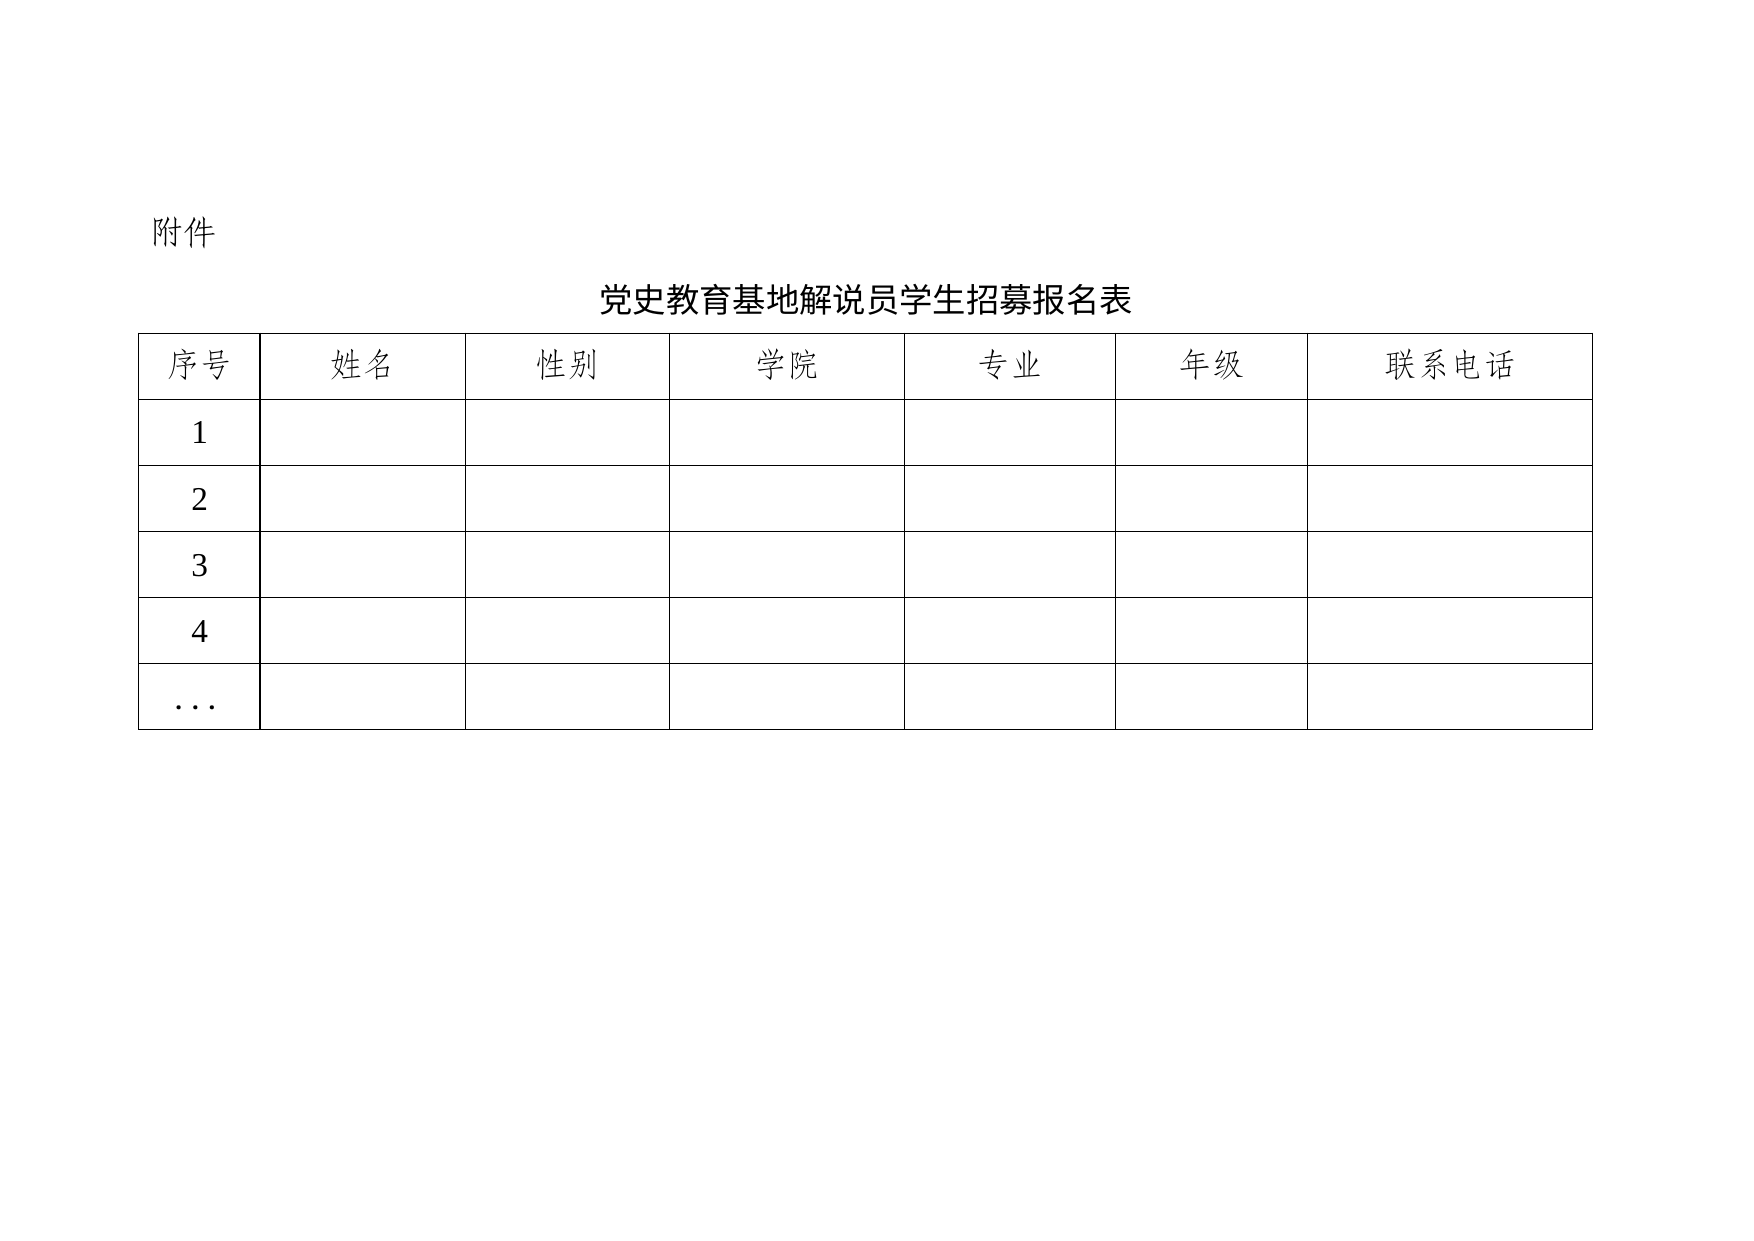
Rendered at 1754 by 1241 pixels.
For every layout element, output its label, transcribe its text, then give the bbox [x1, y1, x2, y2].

table_cell [1116, 598, 1307, 663]
table_cell [670, 598, 904, 663]
table_cell [905, 400, 1115, 464]
table_cell 学院 [670, 334, 904, 398]
table_cell ... [139, 664, 259, 729]
table_cell [261, 400, 465, 464]
table_cell 性别 [466, 334, 669, 398]
table_cell 年级 [1116, 334, 1307, 398]
table_cell 4 [139, 598, 259, 663]
table_cell [1308, 466, 1592, 531]
table_cell [1308, 400, 1592, 464]
table_cell 3 [139, 532, 259, 597]
table_cell [466, 664, 669, 729]
table_cell [466, 466, 669, 531]
table_cell [261, 664, 465, 729]
table_cell 2 [139, 466, 259, 531]
table_cell [1116, 400, 1307, 464]
table_cell [1116, 664, 1307, 729]
table_cell [670, 466, 904, 531]
table_cell [1308, 598, 1592, 663]
table_header 党史教育基地解说员学生招募报名表 [139, 263, 1593, 332]
table_cell [1308, 664, 1592, 729]
table_cell [261, 532, 465, 597]
table_cell [670, 400, 904, 464]
table_cell [905, 466, 1115, 531]
table_cell 专业 [905, 334, 1115, 398]
table_cell 联系电话 [1308, 334, 1592, 398]
table_cell [905, 598, 1115, 663]
table_cell [670, 532, 904, 597]
table_cell 姓名 [261, 334, 465, 398]
table_cell [466, 598, 669, 663]
table_cell [670, 664, 904, 729]
table_cell [466, 532, 669, 597]
table_cell [1308, 532, 1592, 597]
table_cell [1116, 466, 1307, 531]
table_cell 序号 [139, 334, 259, 398]
table_cell [466, 400, 669, 464]
list 附件 [150, 198, 1604, 263]
table_cell [905, 664, 1115, 729]
table_cell [261, 598, 465, 663]
table_cell [905, 532, 1115, 597]
table_cell [261, 466, 465, 531]
table_cell [1116, 532, 1307, 597]
table_cell 1 [139, 400, 259, 464]
